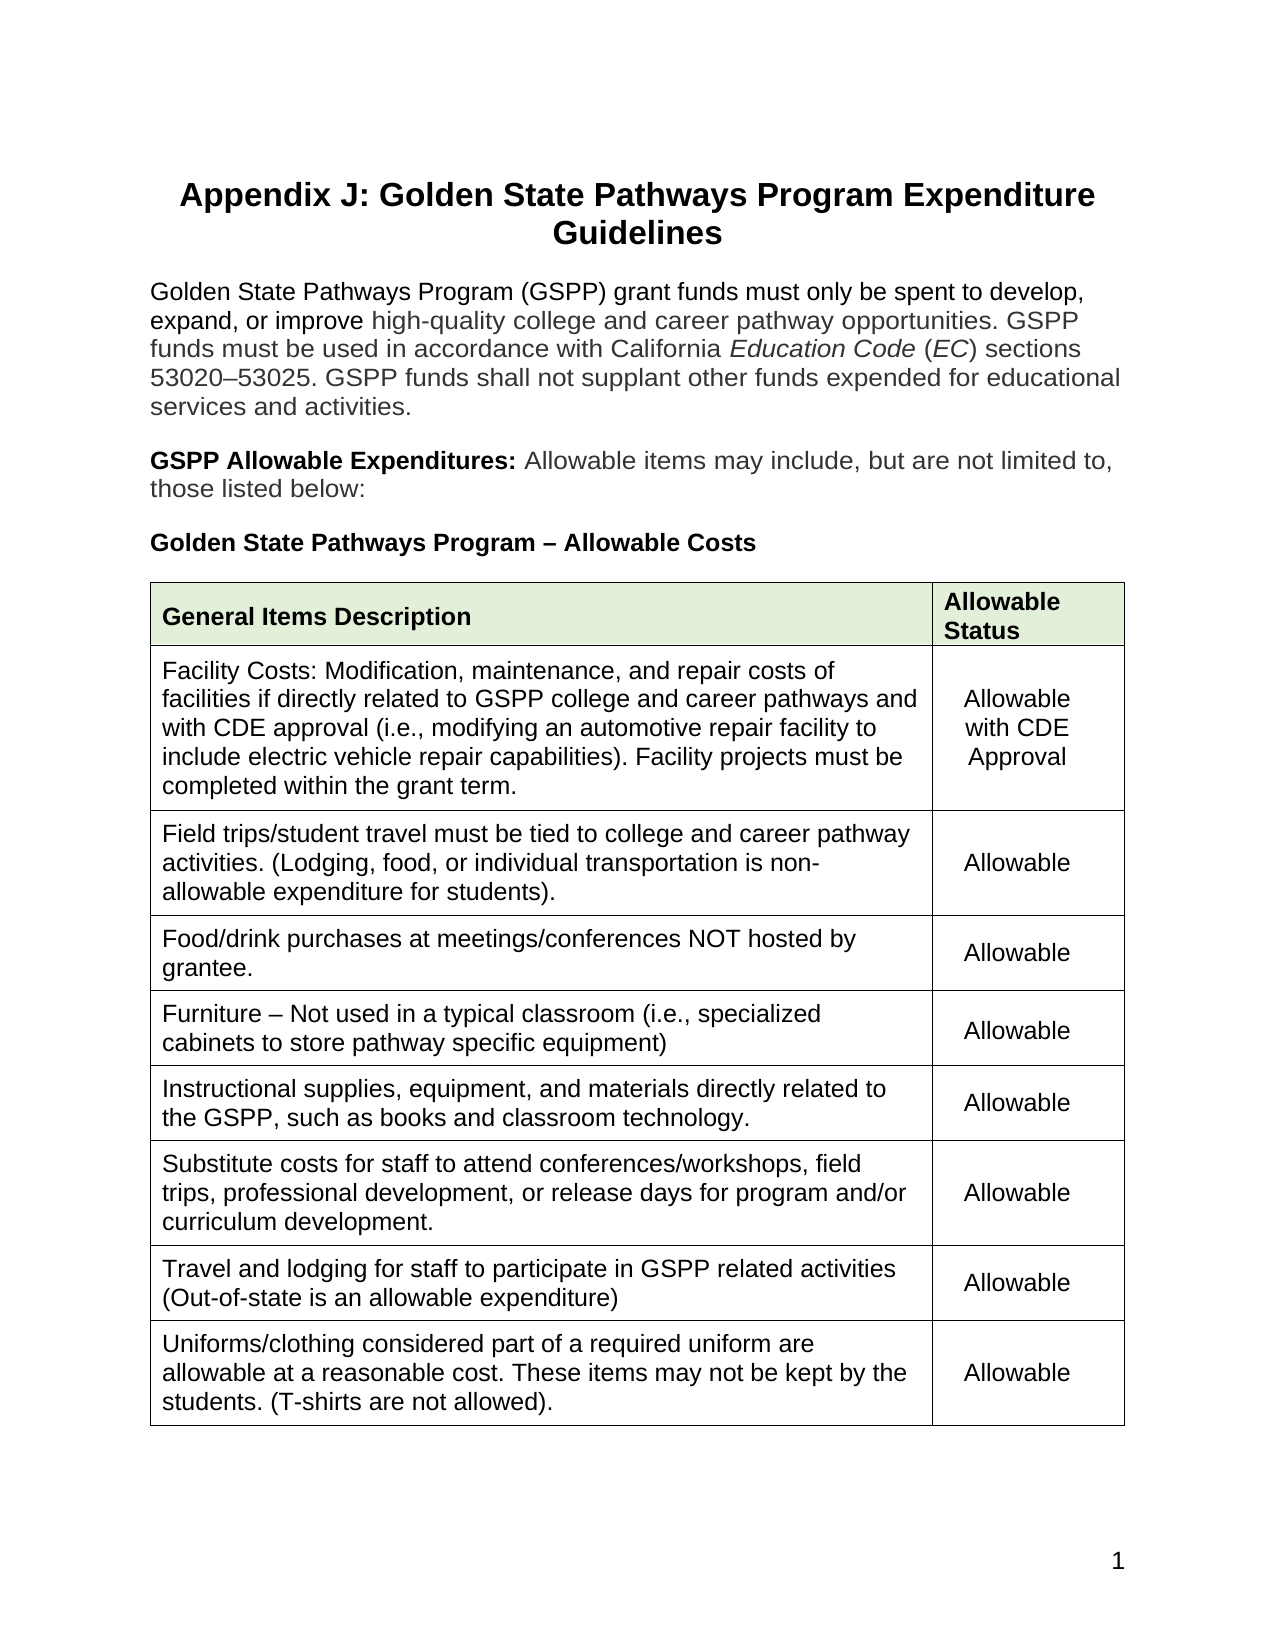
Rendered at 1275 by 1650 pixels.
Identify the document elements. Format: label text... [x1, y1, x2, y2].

table_cell Allowable [933, 1066, 1124, 1139]
table_cell Travel and lodging for staff to participate in GSPP related activities (Out-of-state is an allowable expenditure) [151, 1246, 932, 1319]
text GSPP Allowable Expenditures: Allowable items may include, but are not limited to, those listed below: [150, 446, 1125, 503]
table_cell Uniforms/clothing considered part of a required uniform are allowable at a reasonable cost. These items may not be kept by the students. (T-shirts are not allowed). [151, 1321, 932, 1424]
table_cell Substitute costs for staff to attend conferences/workshops, field trips, professional development, or release days for program and/or curriculum development. [151, 1141, 932, 1244]
table_header Allowable Status [933, 583, 1124, 644]
table_cell Allowable [933, 1246, 1124, 1319]
table_cell Allowable with CDE Approval [933, 646, 1124, 809]
table_cell Allowable [933, 916, 1124, 989]
table_cell Facility Costs: Modification, maintenance, and repair costs of facilities if directly related to GSPP college and career pathways and with CDE approval (i.e., modifying an automotive repair facility to include electric vehicle repair capabilities). Facility projects must be completed within the grant term. [151, 646, 932, 809]
table_cell Allowable [933, 811, 1124, 914]
table_cell Food/drink purchases at meetings/conferences NOT hosted by grantee. [151, 916, 932, 989]
table_cell Field trips/student travel must be tied to college and career pathway activities. (Lodging, food, or individual transportation is non-allowable expenditure for students). [151, 811, 932, 914]
table_cell Allowable [933, 1321, 1124, 1424]
table_cell Allowable [933, 1141, 1124, 1244]
table_header General Items Description [151, 583, 932, 644]
text Golden State Pathways Program (GSPP) grant funds must only be spent to develop, expand, or improve high-quality college and career pathway opportunities. GSPP funds must be used in accordance with California Education Code (EC) sections 53020–53025. GSPP funds shall not supplant other funds expended for educational services and activities. [150, 277, 1125, 421]
text Golden State Pathways Program – Allowable Costs [150, 528, 1125, 557]
table_cell Allowable [933, 991, 1124, 1064]
subtitle Appendix J: Golden State Pathways Program Expenditure Guidelines [150, 175, 1125, 252]
table_cell Furniture – Not used in a typical classroom (i.e., specialized cabinets to store pathway specific equipment) [151, 991, 932, 1064]
table_cell Instructional supplies, equipment, and materials directly related to the GSPP, such as books and classroom technology. [151, 1066, 932, 1139]
